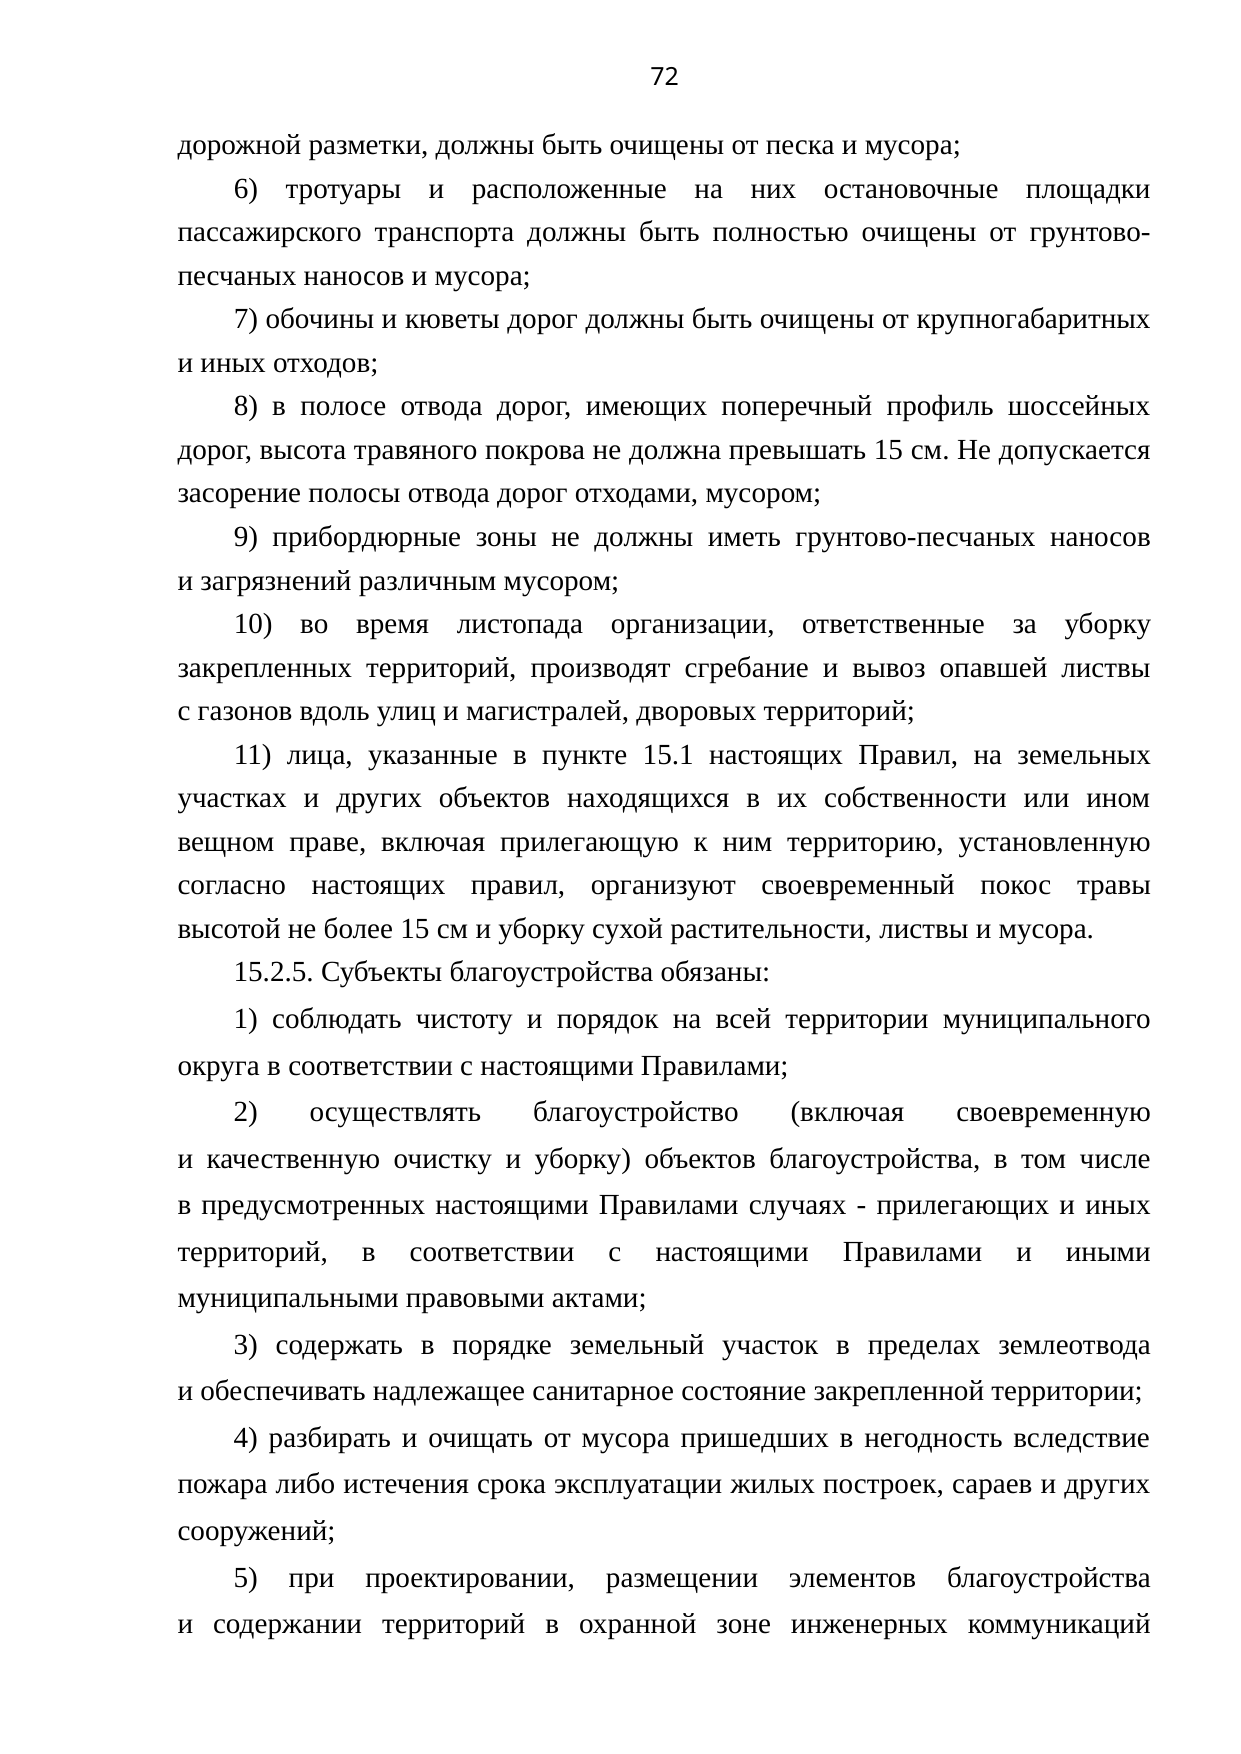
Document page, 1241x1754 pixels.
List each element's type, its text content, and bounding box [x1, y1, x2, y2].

text 1) соблюдать чистоту и порядок на всей территории муниципального округа в соответствии с настоящими Правилами; [177, 1001, 1152, 1081]
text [177, 127, 1152, 161]
text 11) лица, указанные в пункте 15.1 настоящих Правил, на земельных участках и других объектов находящихся в их собственности или ином вещном праве, включая прилегающую к ним территорию, установленную согласно настоящих правил, организуют своевременный покос травы высотой не более 15 см и уборку сухой растительности, листвы и мусора. [177, 737, 1152, 944]
text 2) осуществлять благоустройство (включая своевременную и качественную очистку и уборку) объектов благоустройства, в том числе в предусмотренных настоящими Правилами случаях - прилегающих и иных территорий, в соответствии с настоящими Правилами и иными муниципальными правовыми актами; [177, 1094, 1152, 1314]
text 15.2.5. Субъекты благоустройства обязаны: [177, 954, 1152, 988]
text 7) обочины и кюветы дорог должны быть очищены от крупногабаритных и иных отходов; [177, 301, 1152, 378]
text 6) тротуары и расположенные на них остановочные площадки пассажирского транспорта должны быть полностью очищены от грунтово-песчаных наносов и мусора; [177, 171, 1152, 291]
text 8) в полосе отвода дорог, имеющих поперечный профиль шоссейных дорог, высота травяного покрова не должна превышать 15 см. Не допускается засорение полосы отвода дорог отходами, мусором; [177, 388, 1152, 509]
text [177, 1560, 1152, 1640]
text 3) содержать в порядке земельный участок в пределах землеотвода и обеспечивать надлежащее санитарное состояние закрепленной территории; [177, 1327, 1152, 1407]
text 9) прибордюрные зоны не должны иметь грунтово-песчаных наносов и загрязнений различным мусором; [177, 519, 1152, 596]
text 4) разбирать и очищать от мусора пришедших в негодность вследствие пожара либо истечения срока эксплуатации жилых построек, сараев и других сооружений; [177, 1420, 1152, 1547]
text 10) во время листопада организации, ответственные за уборку закрепленных территорий, производят сгребание и вывоз опавшей листвы с газонов вдоль улиц и магистралей, дворовых территорий; [177, 606, 1152, 727]
